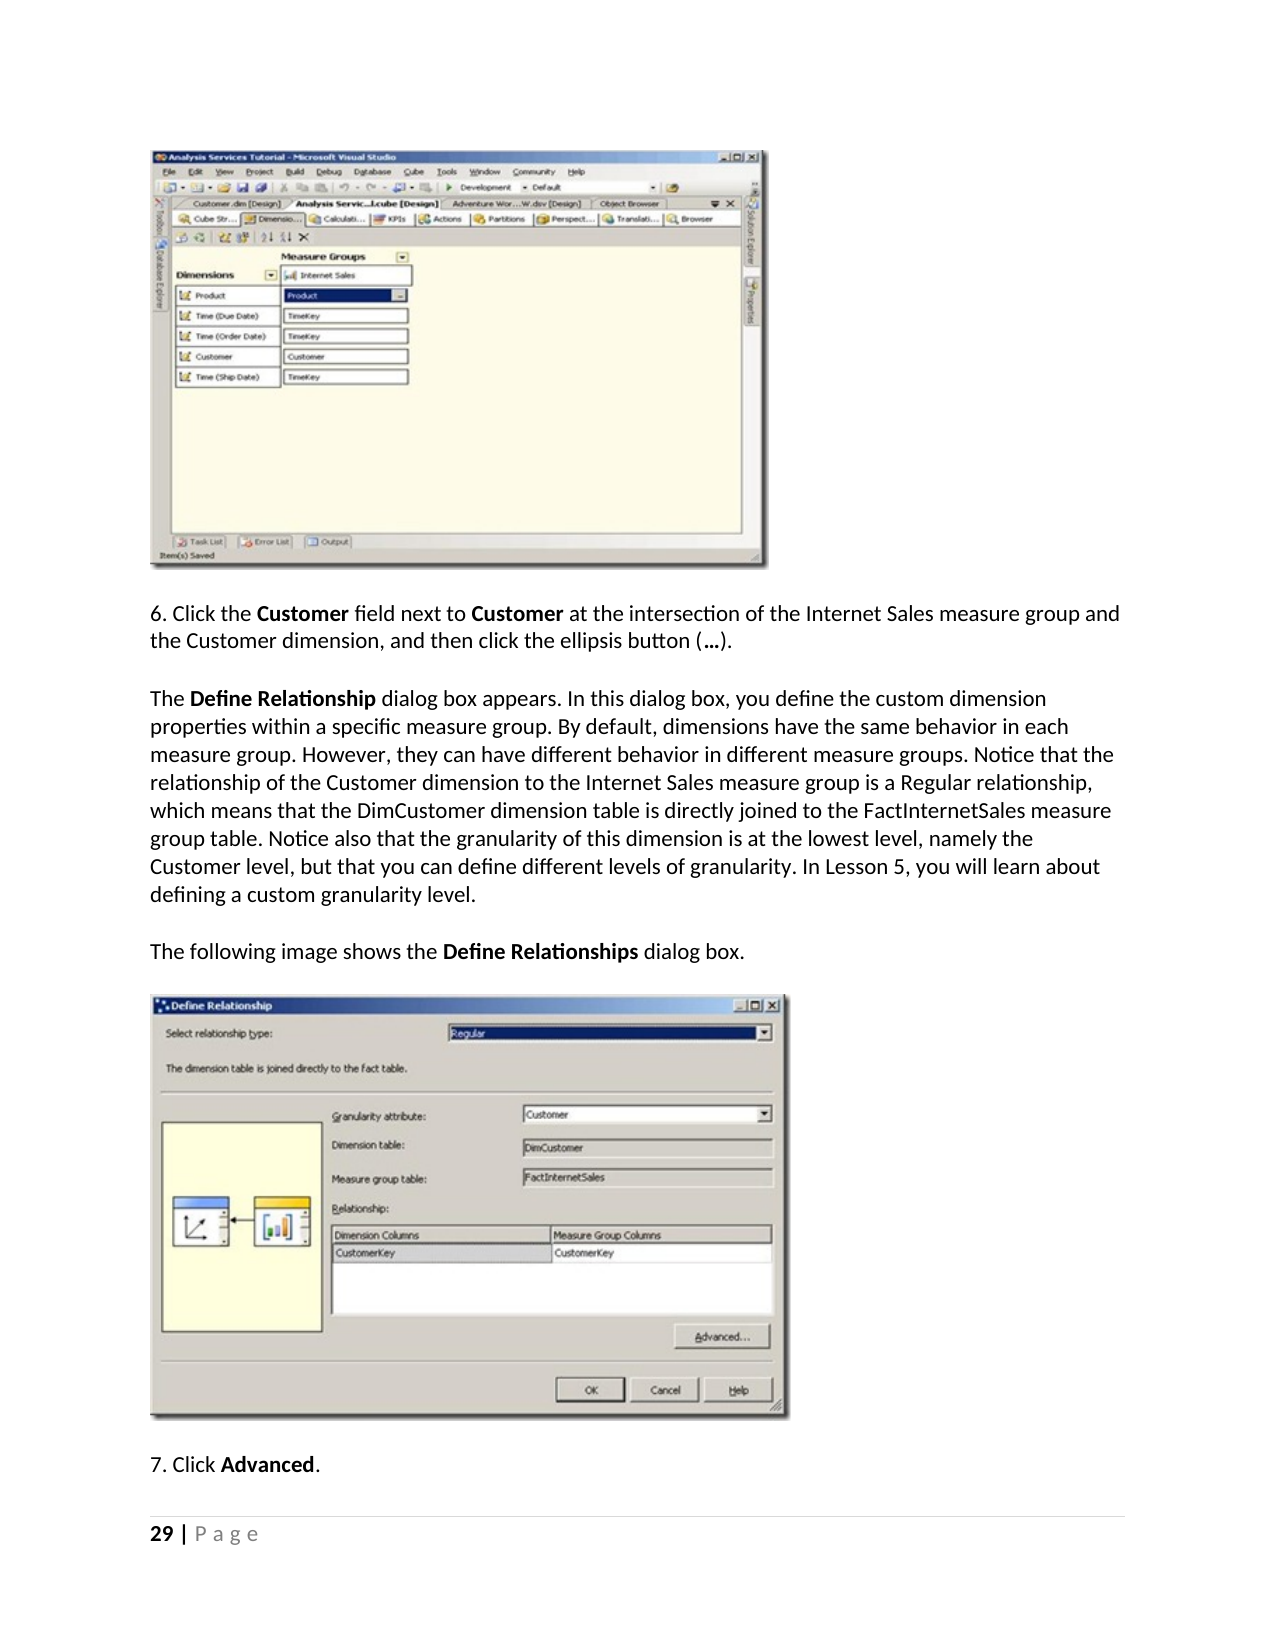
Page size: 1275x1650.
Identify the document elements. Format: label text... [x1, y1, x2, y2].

text 6. Click the Customer field next to Customer at the intersection of the Internet Sales measure group and the Customer dimension, and then click the ellipsis button (…). [150, 599, 1125, 655]
text The following image shows the Define Relationships dialog box. [150, 937, 1125, 965]
picture [150, 994, 791, 1421]
text 7. Click Advanced. [150, 1450, 1125, 1478]
picture [150, 150, 769, 570]
text The Define Relationship dialog box appears. In this dialog box, you define the custom dimension properties within a specific measure group. By default, dimensions have the same behavior in each measure group. However, they can have different behavior in different measure groups. Notice that the relationship of the Customer dimension to the Internet Sales measure group is a Regular relationship, which means that the DimCustomer dimension table is directly joined to the FactInternetSales measure group table. Notice also that the granularity of this dimension is at the lowest level, namely the Customer level, but that you can define different levels of granularity. In Lesson 5, you will learn about defining a custom granularity level. [150, 684, 1125, 908]
